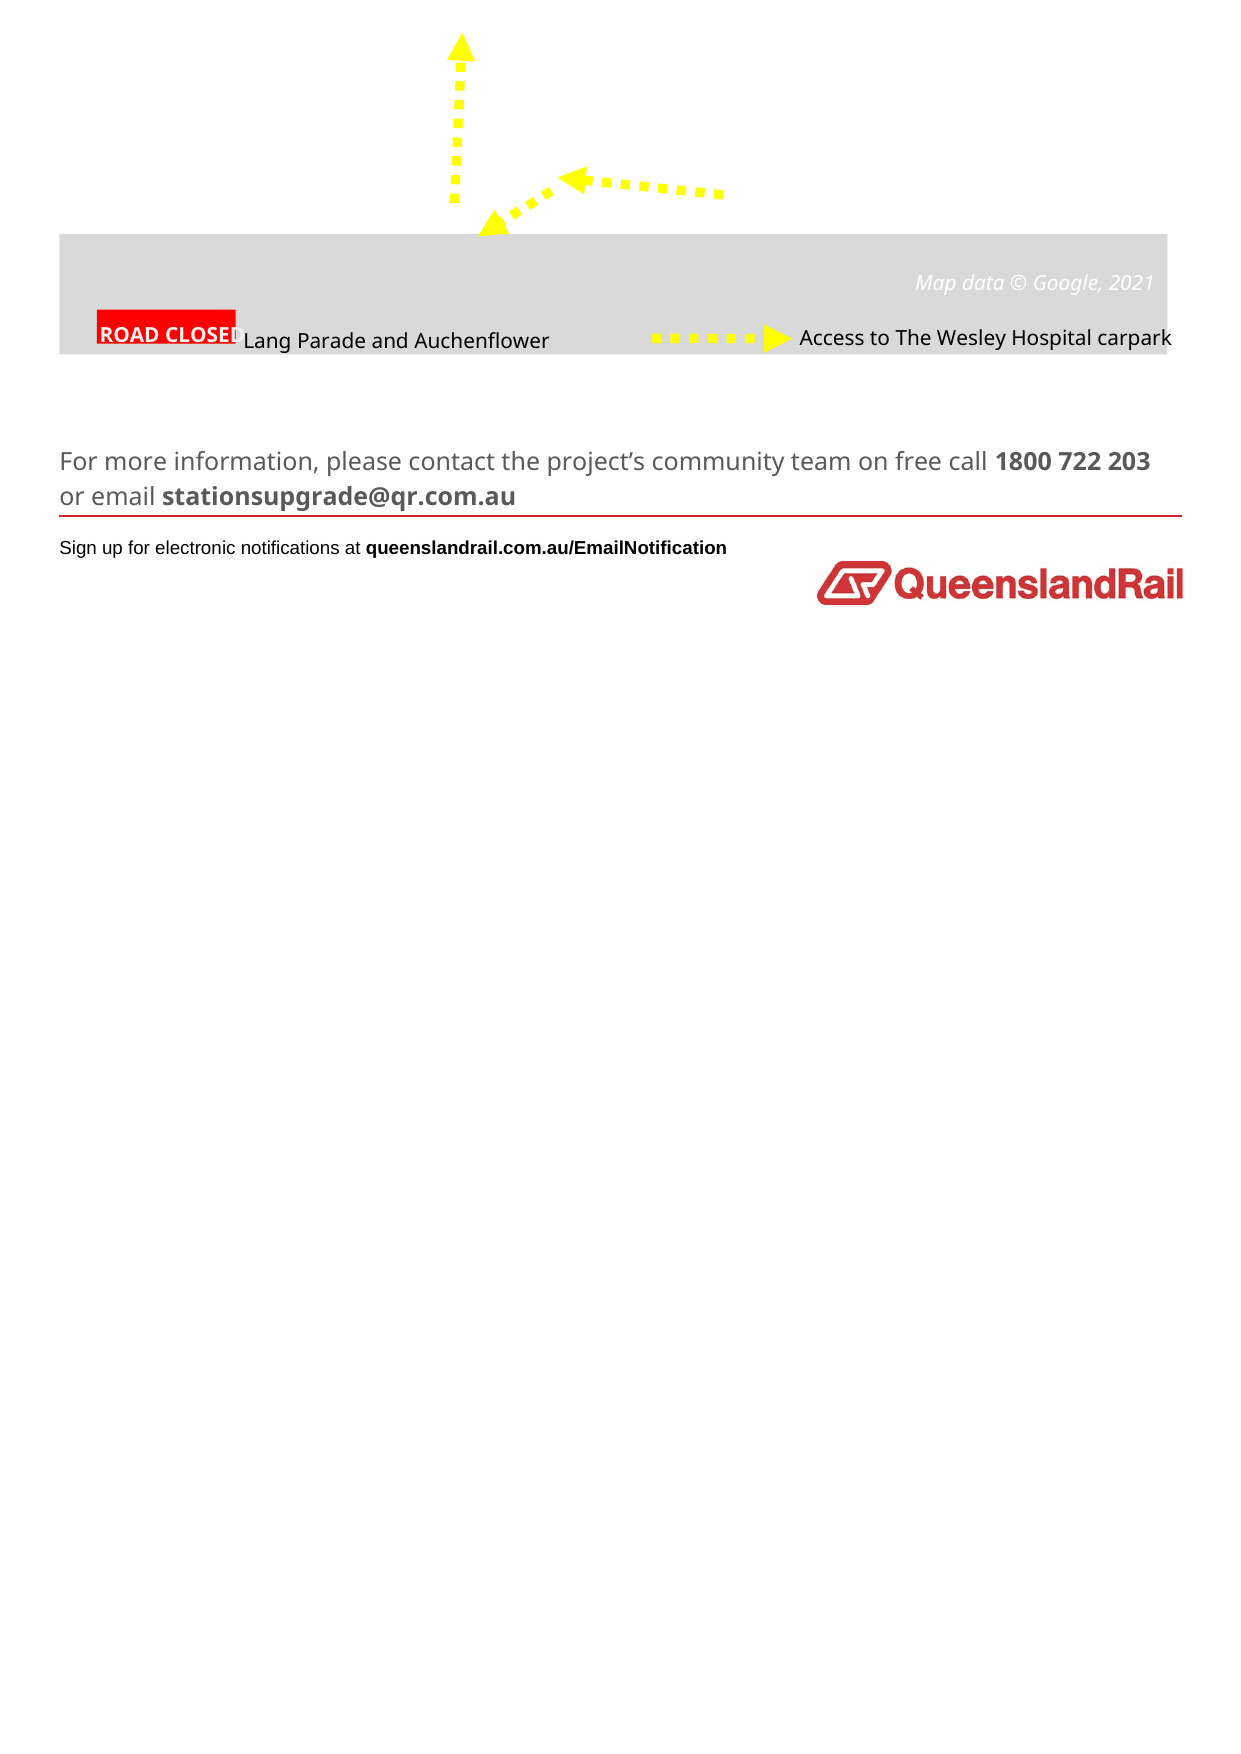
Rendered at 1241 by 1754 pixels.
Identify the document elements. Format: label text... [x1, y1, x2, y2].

text For more information, please contact the project’s community team on free call 1800 722 203 or email stationsupgrade@qr.com.au [59, 444, 1181, 512]
picture [817, 561, 1183, 605]
text Sign up for electronic notifications at queenslandrail.com.au/EmailNotification [59, 537, 1181, 559]
